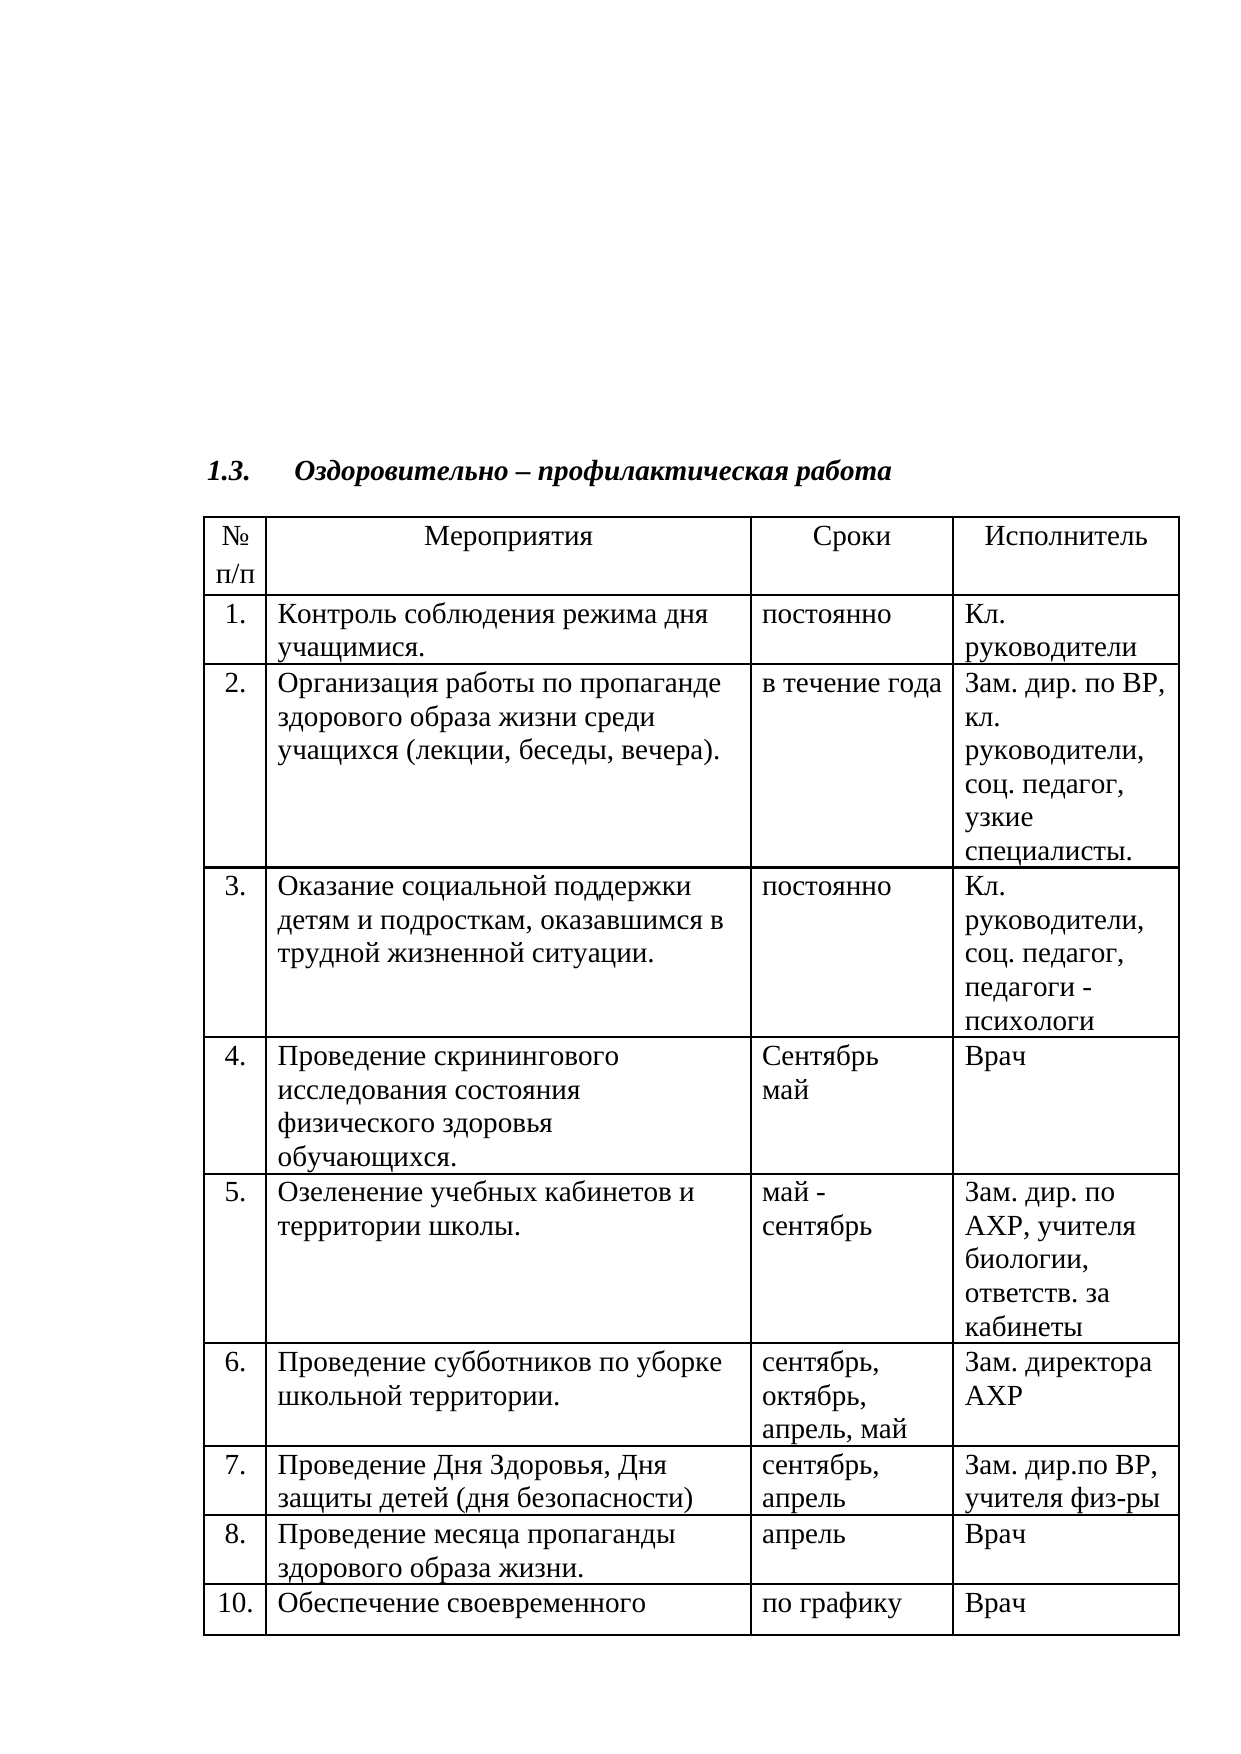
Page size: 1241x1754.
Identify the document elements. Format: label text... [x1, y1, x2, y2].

table_cell Проведение Дня Здоровья, Дня защиты детей (дня безопасности) [267, 1447, 750, 1514]
table_cell Озеленение учебных кабинетов и территории школы. [267, 1175, 750, 1342]
table_cell 7. [205, 1447, 265, 1514]
table_cell Организация работы по пропаганде здорового образа жизни среди учащихся (лекции, беседы, вечера). [267, 665, 750, 866]
table_cell Проведение скринингового исследования состояния физического здоровья обучающихся. [267, 1038, 750, 1172]
table_cell Врач [954, 1516, 1178, 1583]
table_cell Зам. дир. по ВР, кл. руководители, соц. педагог, узкие специалисты. [954, 665, 1178, 866]
table_cell Зам. дир.по ВР, учителя физ-ры [954, 1447, 1178, 1514]
table_header Мероприятия [267, 518, 750, 594]
table_cell Зам. директора АХР [954, 1344, 1178, 1445]
text 1.3. Оздоровительно – профилактическая работа [207, 453, 1152, 487]
table_cell Сентябрь май [752, 1038, 952, 1172]
table_cell постоянно [752, 596, 952, 663]
table_cell сентябрь, октябрь, апрель, май [752, 1344, 952, 1445]
table_cell 1. [205, 596, 265, 663]
table_cell Проведение месяца пропаганды здорового образа жизни. [267, 1516, 750, 1583]
table_cell 10. [205, 1585, 265, 1634]
table_cell Врач [954, 1585, 1178, 1634]
table_cell 8. [205, 1516, 265, 1583]
table_header Исполнитель [954, 518, 1178, 594]
table_cell Кл. руководители, соц. педагог, педагоги - психологи [954, 869, 1178, 1036]
table_cell 4. [205, 1038, 265, 1172]
table_cell 5. [205, 1175, 265, 1342]
table_cell Контроль соблюдения режима дня учащимися. [267, 596, 750, 663]
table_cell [267, 1585, 750, 1634]
table_cell Кл. руководители [954, 596, 1178, 663]
table_header № п/п [205, 518, 265, 594]
table_cell 3. [205, 869, 265, 1036]
table_cell по графику [752, 1585, 952, 1634]
table_cell сентябрь, апрель [752, 1447, 952, 1514]
table_cell 2. [205, 665, 265, 866]
table_header Сроки [752, 518, 952, 594]
table_cell Проведение субботников по уборке школьной территории. [267, 1344, 750, 1445]
table_cell в течение года [752, 665, 952, 866]
table_cell постоянно [752, 869, 952, 1036]
table_cell Оказание социальной поддержки детям и подросткам, оказавшимся в трудной жизненной ситуации. [267, 869, 750, 1036]
table_cell май - сентябрь [752, 1175, 952, 1342]
table_cell Зам. дир. по АХР, учителя биологии, ответств. за кабинеты [954, 1175, 1178, 1342]
table_cell Врач [954, 1038, 1178, 1172]
table_cell 6. [205, 1344, 265, 1445]
table_cell апрель [752, 1516, 952, 1583]
